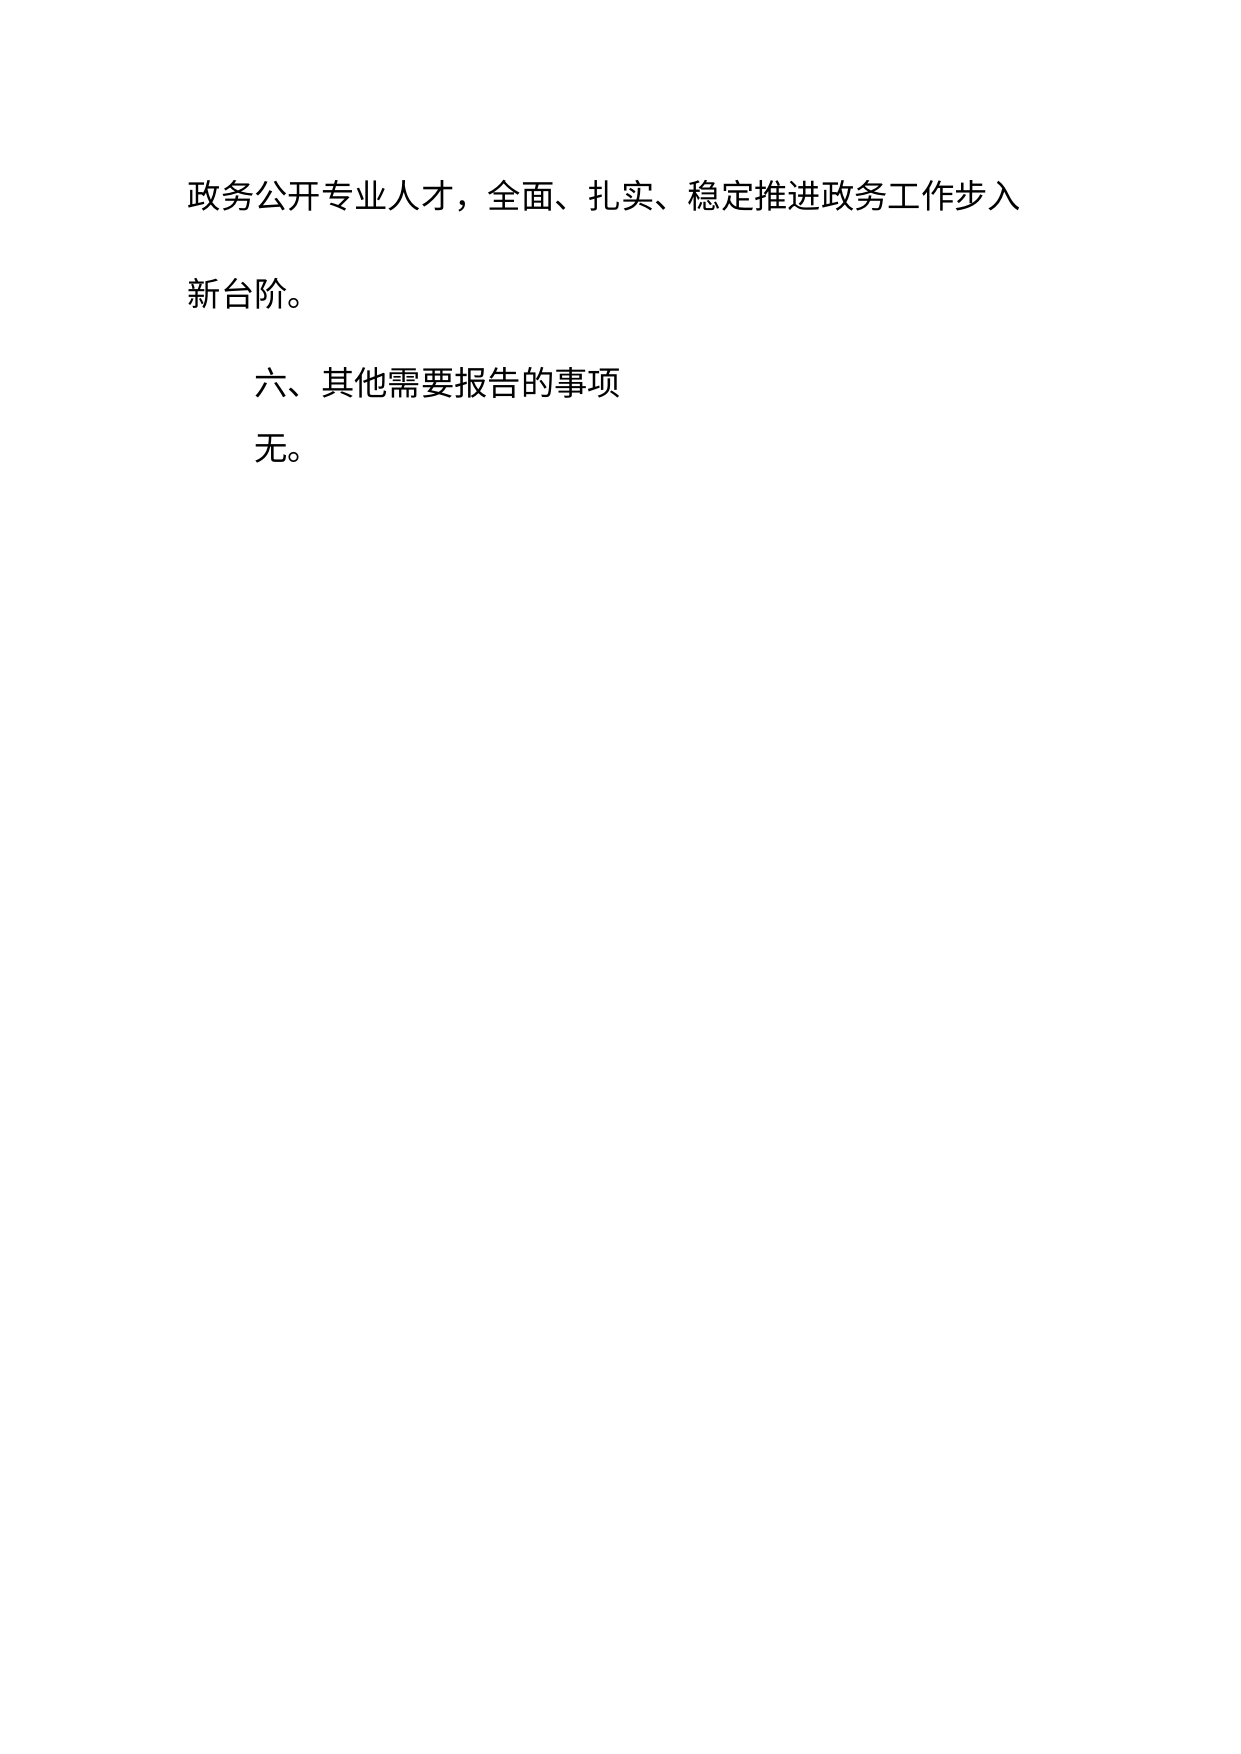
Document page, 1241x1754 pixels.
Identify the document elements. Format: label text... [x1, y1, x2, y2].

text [187, 162, 1053, 324]
text 无。 [187, 413, 1053, 478]
text 六、其他需要报告的事项 [187, 348, 1053, 413]
